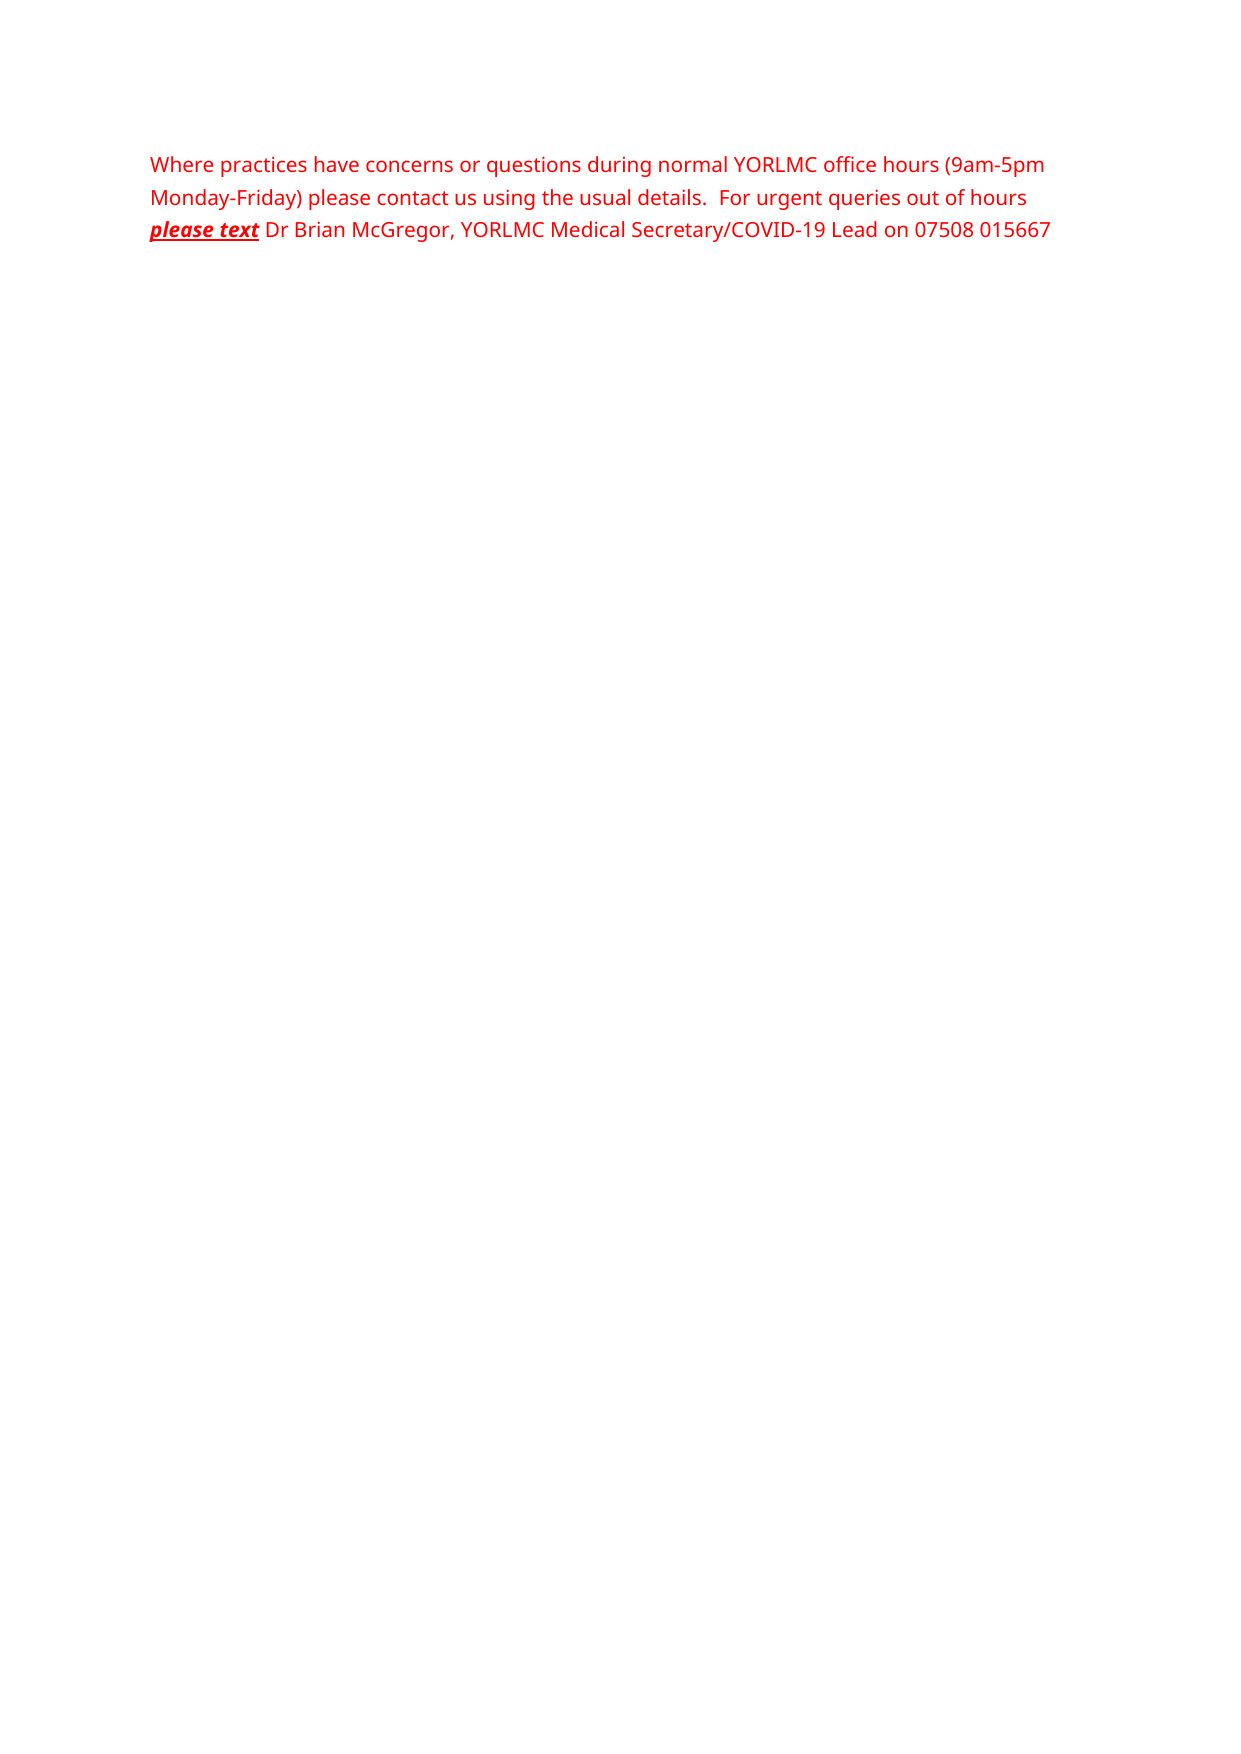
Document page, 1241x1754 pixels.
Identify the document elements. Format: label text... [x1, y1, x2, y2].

text Where practices have concerns or questions during normal YORLMC office hours (9am-5pm Monday-Friday) please contact us using the usual details. For urgent queries out of hours please text Dr Brian McGregor, YORLMC Medical Secretary/COVID-19 Lead on 07508 015667 [150, 150, 1090, 244]
